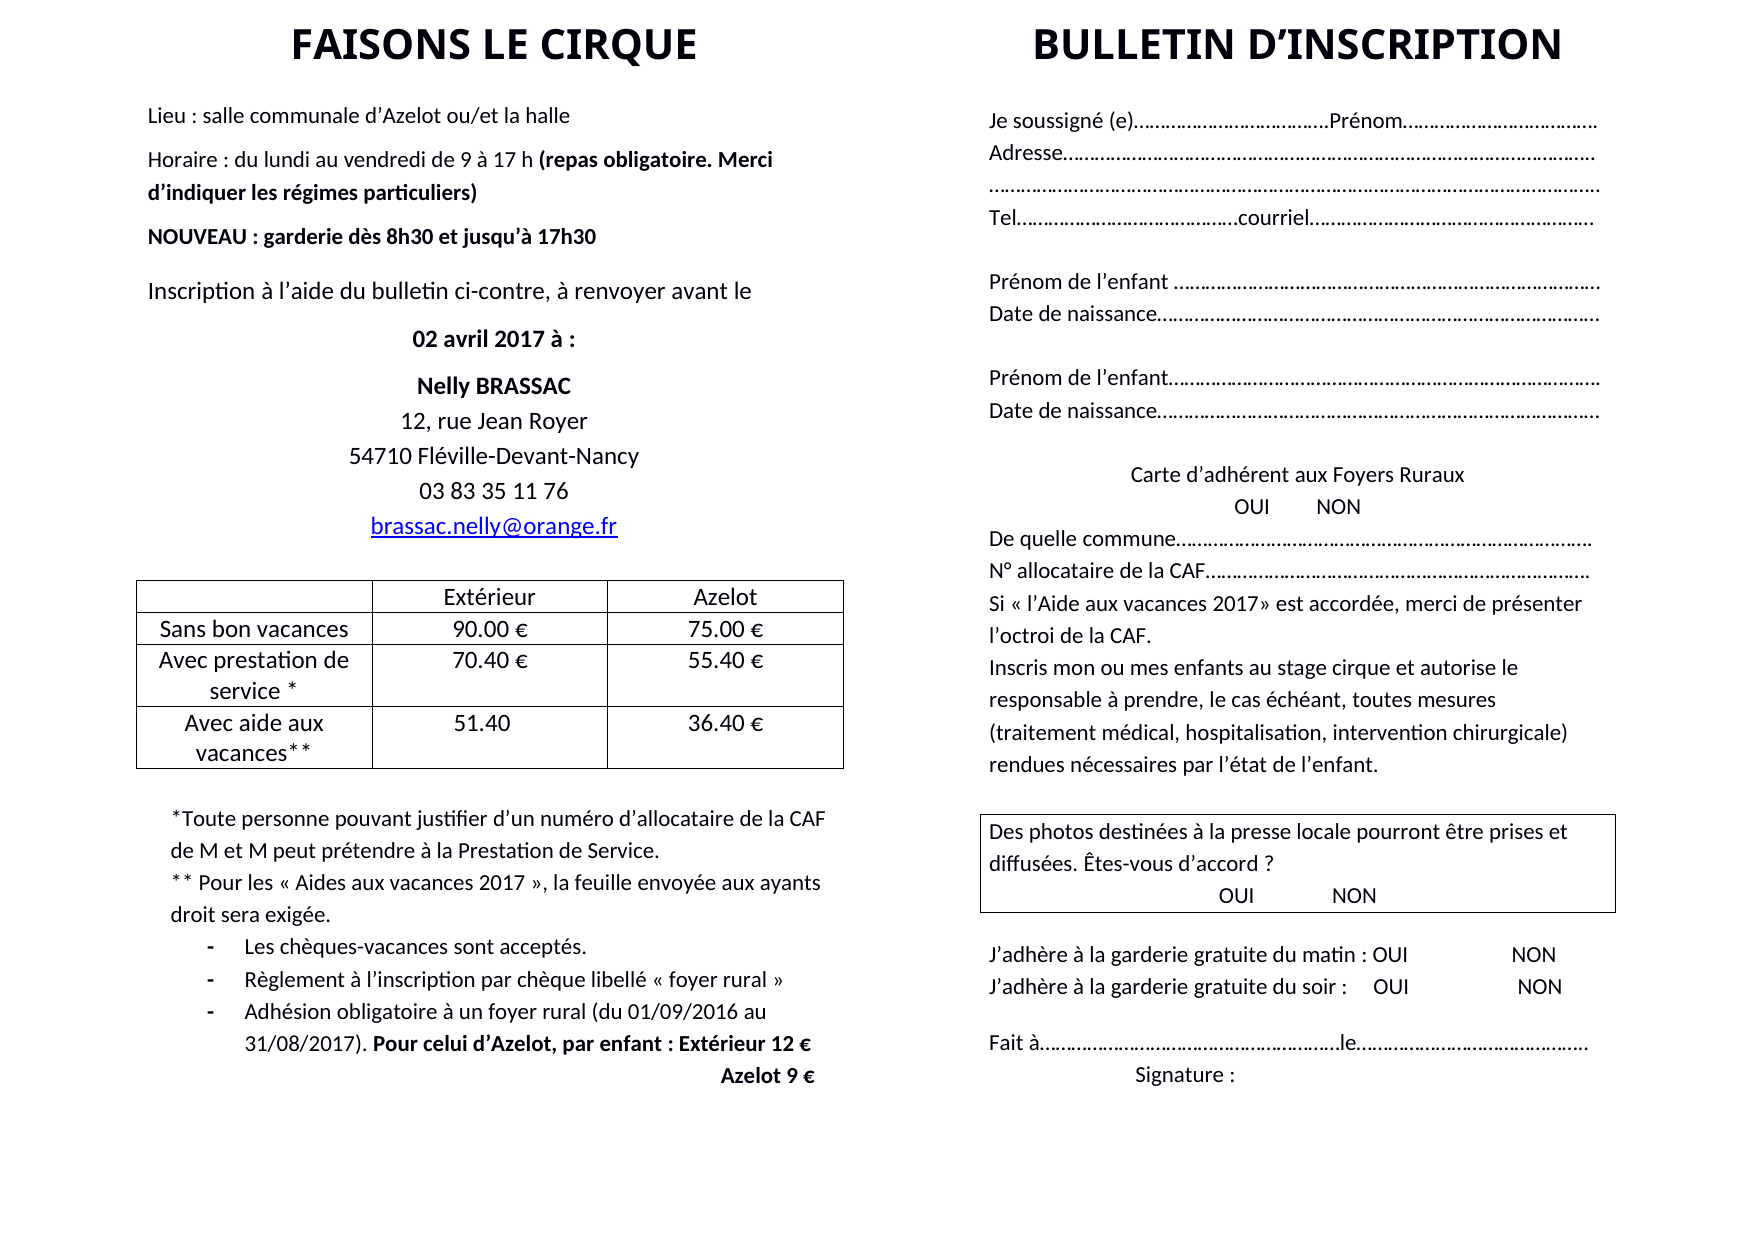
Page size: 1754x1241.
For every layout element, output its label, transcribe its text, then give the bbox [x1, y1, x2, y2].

text FAISONS LE CIRQUE [148, 15, 840, 72]
list J’adhère à la garderie gratuite du soir : OUI NON [989, 972, 1606, 1001]
list Prénom de l’enfant………………………………………………………………………. [989, 363, 1606, 392]
text Inscription à l’aide du bulletin ci-contre, à renvoyer avant le [148, 275, 840, 306]
list Date de naissance………………………………………………………………………… [989, 396, 1606, 424]
list Adhésion obligatoire à un foyer rural (du 01/09/2016 au 31/08/2017). Pour celui d’Azelot, par enfant : Extérieur 12 € Azelot 9 € [207, 997, 840, 1089]
text 03 83 35 11 76 [148, 475, 840, 506]
list Prénom de l’enfant ……………………………………………………………………… [989, 267, 1606, 295]
text 54710 Fléville-Devant-Nancy [148, 440, 840, 471]
list Signature : [989, 1060, 1667, 1088]
list Inscris mon ou mes enfants au stage cirque et autorise le responsable à prendre, le cas échéant, toutes mesures (traitement médical, hospitalisation, intervention chirurgicale) rendues nécessaires par l’état de l’enfant. [989, 653, 1606, 778]
table_cell 55.40 € [608, 645, 843, 706]
table_cell 70.40 € [373, 645, 607, 706]
table_cell Avec prestation de service * [137, 645, 372, 706]
list Date de naissance………………………………………………………………………… [989, 299, 1606, 327]
list J’adhère à la garderie gratuite du matin : OUI NON [989, 940, 1606, 968]
list N° allocataire de la CAF………………………………………………………………. [989, 557, 1606, 585]
table_cell Avec aide aux vacances** [137, 707, 372, 768]
text *Toute personne pouvant justifier d’un numéro d’allocataire de la CAF de M et M peut prétendre à la Prestation de Service. [170, 804, 840, 864]
list Des photos destinées à la presse locale pourront être prises et diffusées. Êtes-vous d’accord ? [981, 815, 1615, 877]
table_cell [373, 707, 607, 768]
list De quelle commune……………………………………………………………………. [989, 524, 1606, 552]
list Les chèques-vacances sont acceptés. [207, 932, 840, 961]
table_header Extérieur [373, 581, 607, 612]
text Horaire : du lundi au vendredi de 9 à 17 h (repas obligatoire. Merci d’indiquer les régimes particuliers) [148, 146, 840, 206]
text Nelly BRASSAC [148, 370, 840, 401]
text 02 avril 2017 à : [148, 323, 840, 353]
text Lieu : salle communale d’Azelot ou/et la halle [148, 101, 840, 129]
list OUI NON [981, 878, 1615, 912]
table_cell Sans bon vacances [137, 613, 372, 643]
text brassac.nelly@orange.fr [148, 510, 840, 541]
list Règlement à l’inscription par chèque libellé « foyer rural » [207, 965, 840, 993]
list Fait à…………………………………………………le…………………………………….. [989, 1028, 1667, 1056]
list ……………………………………………………………………………………………………..Tel……………………………………courriel……………………………………………… [989, 170, 1606, 231]
list Carte d’adhérent aux Foyers Ruraux [989, 460, 1606, 488]
list Adresse……………………………………………………………………………………….. [989, 138, 1606, 166]
text NOUVEAU : garderie dès 8h30 et jusqu’à 17h30 [148, 222, 840, 250]
table_cell 90.00 € [373, 613, 607, 643]
text 12, rue Jean Royer [148, 405, 840, 436]
text ** Pour les « Aides aux vacances 2017 », la feuille envoyée aux ayants droit sera exigée. [170, 868, 840, 928]
list BULLETIN D’INSCRIPTION [989, 15, 1606, 72]
table_header Azelot [608, 581, 843, 612]
table_header [137, 581, 372, 612]
list Je soussigné (e)……………………………….Prénom………………………………. [989, 106, 1606, 134]
list OUI NON [989, 492, 1606, 520]
table_cell 75.00 € [608, 613, 843, 643]
list Si « l’Aide aux vacances 2017» est accordée, merci de présenter l’octroi de la CAF. [989, 589, 1606, 649]
table_cell 36.40 € [608, 707, 843, 768]
